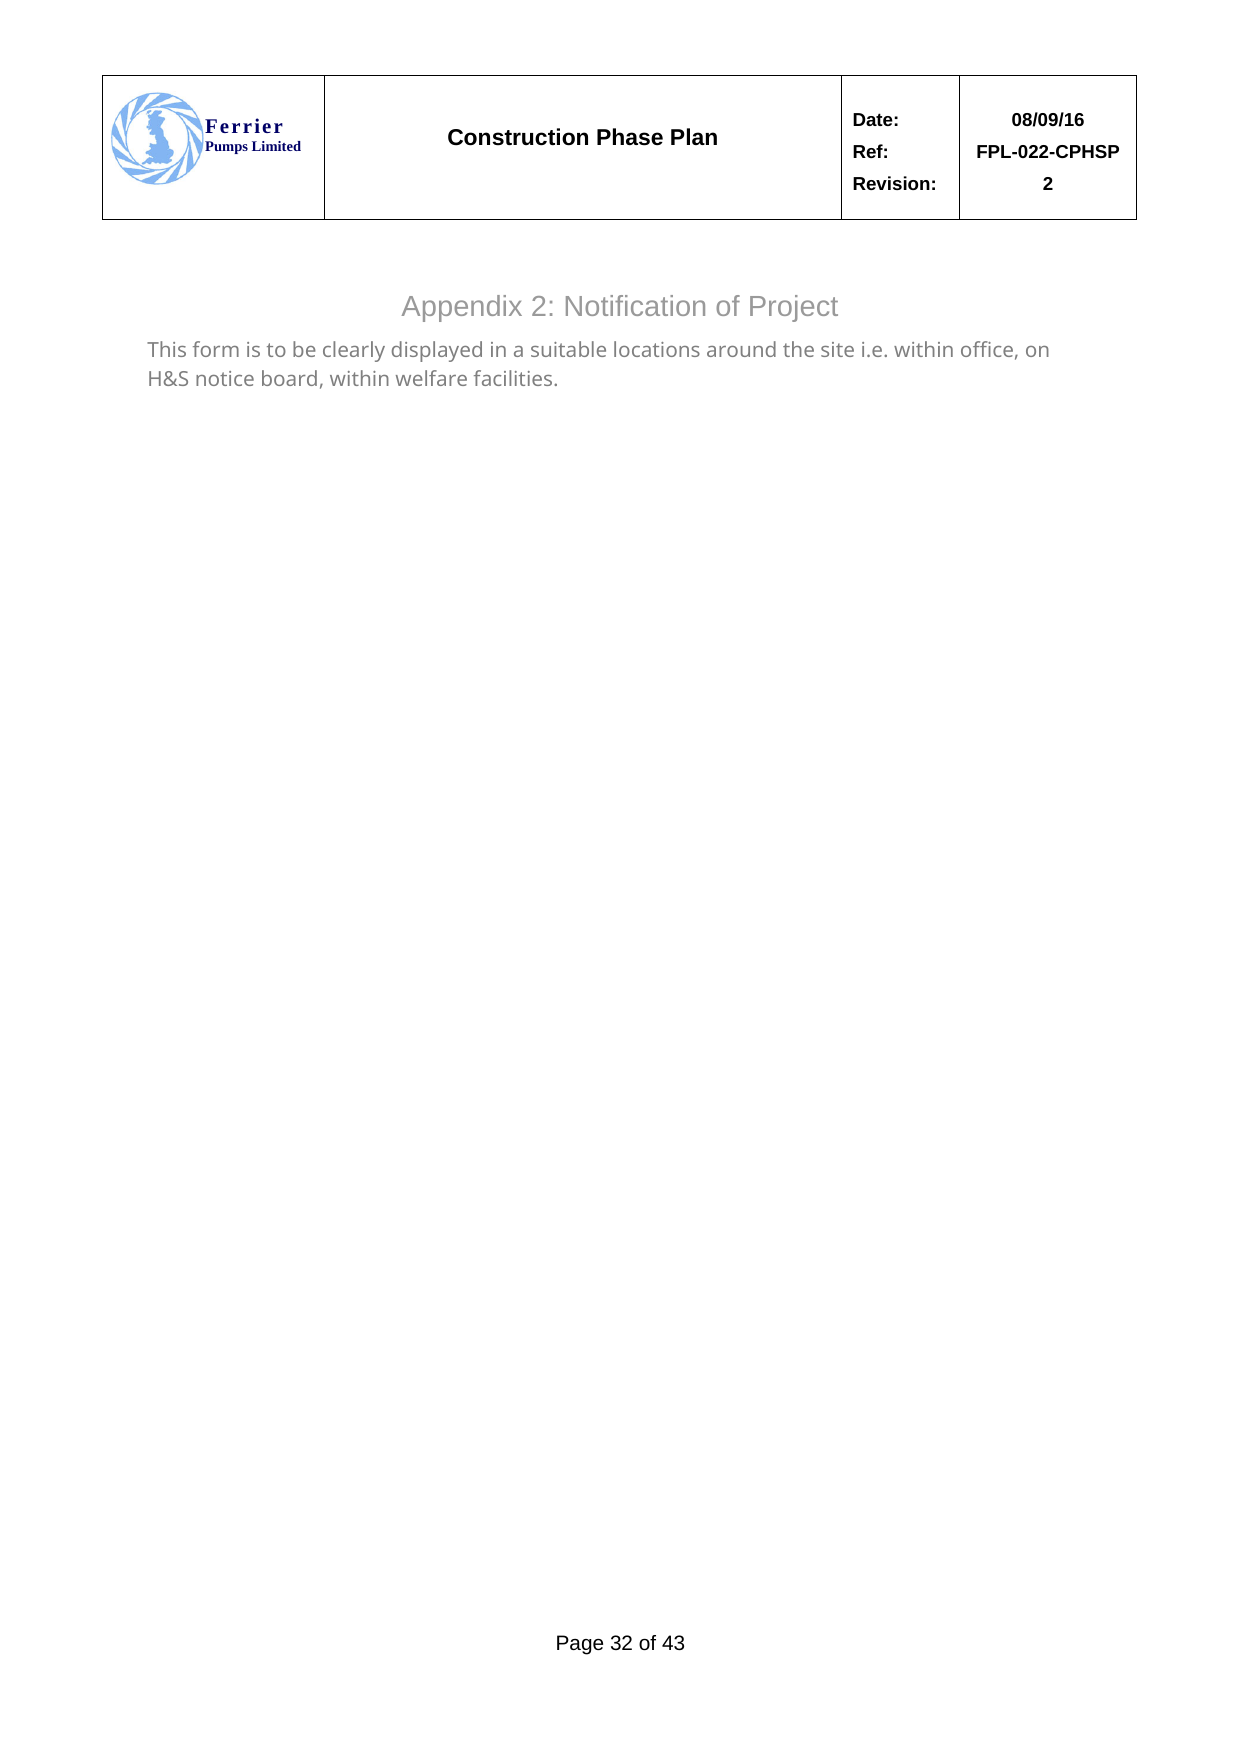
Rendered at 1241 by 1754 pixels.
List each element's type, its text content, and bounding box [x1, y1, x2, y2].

picture [110, 91, 205, 189]
text Appendix 2: Notification of Project [147, 289, 1093, 323]
text This form is to be clearly displayed in a suitable locations around the site i.e. within office, on H&S notice board, within welfare facilities. [147, 336, 1093, 392]
